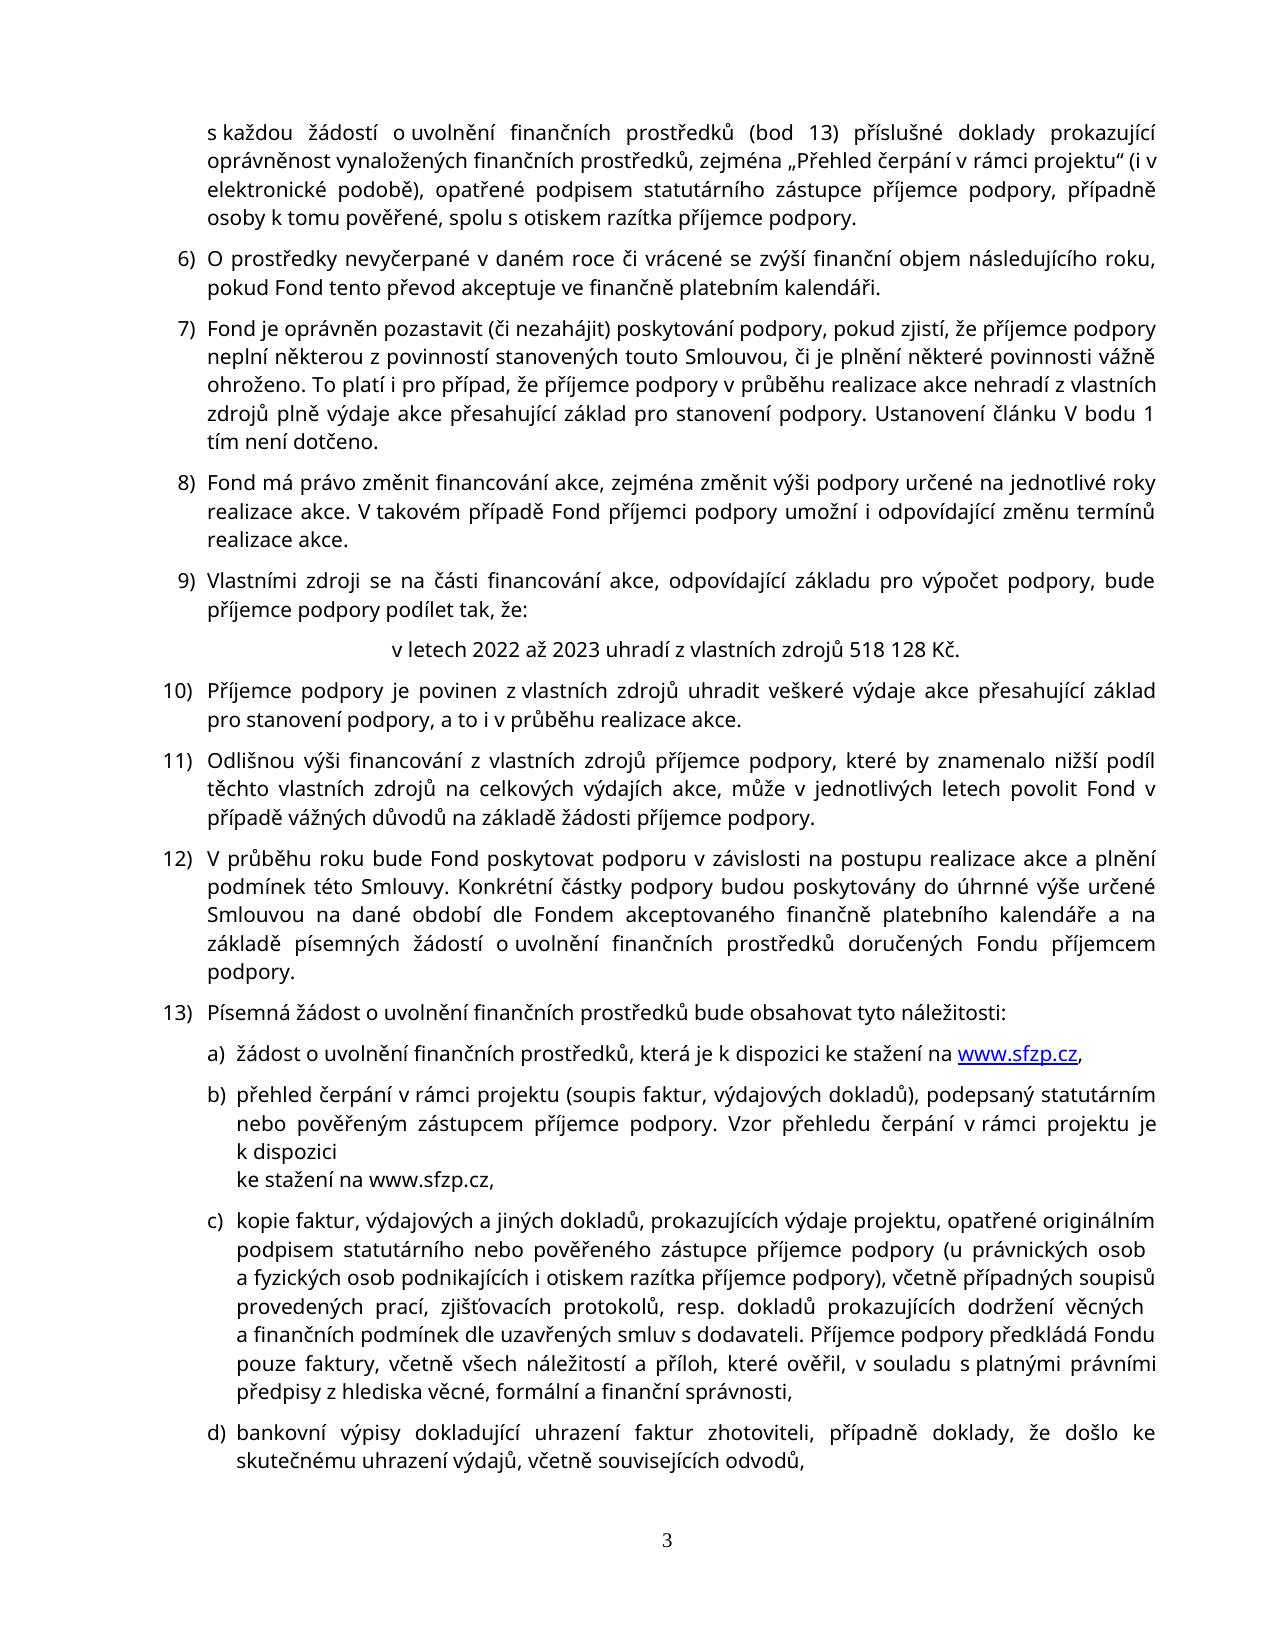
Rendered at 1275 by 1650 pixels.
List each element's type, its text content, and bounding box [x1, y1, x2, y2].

list Fond je oprávněn pozastavit (či nezahájit) poskytování podpory, pokud zjistí, že příjemce podpory neplní některou z povinností stanovených touto Smlouvou, či je plnění některé povinnosti vážně ohroženo. To platí i pro případ, že příjemce podpory v průběhu realizace akce nehradí z vlastních zdrojů plně výdaje akce přesahující základ pro stanovení podpory. Ustanovení článku V bodu 1 tím není dotčeno. [177, 314, 1157, 456]
list O prostředky nevyčerpané v daném roce či vrácené se zvýší finanční objem následujícího roku, pokud Fond tento převod akceptuje ve finančně platebním kalendáři. [177, 244, 1157, 301]
list Odlišnou výši financování z vlastních zdrojů příjemce podpory, které by znamenalo nižší podíl těchto vlastních zdrojů na celkových výdajích akce, může v jednotlivých letech povolit Fond v případě vážných důvodů na základě žádosti příjemce podpory. [162, 746, 1157, 831]
list přehled čerpání v rámci projektu (soupis faktur, výdajových dokladů), podepsaný statutárním nebo pověřeným zástupcem příjemce podpory. Vzor přehledu čerpání v rámci projektu je k dispozici ke stažení na www.sfzp.cz, [207, 1080, 1157, 1194]
list žádost o uvolnění finančních prostředků, která je k dispozici ke stažení na www.sfzp.cz, [207, 1039, 1157, 1068]
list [177, 118, 1157, 232]
list kopie faktur, výdajových a jiných dokladů, prokazujících výdaje projektu, opatřené originálním podpisem statutárního nebo pověřeného zástupce příjemce podpory (u právnických osob a fyzických osob podnikajících i otiskem razítka příjemce podpory), včetně případných soupisů provedených prací, zjišťovacích protokolů, resp. dokladů prokazujících dodržení věcných a finančních podmínek dle uzavřených smluv s dodavateli. Příjemce podpory předkládá Fondu pouze faktury, včetně všech náležitostí a příloh, které ověřil, v souladu s platnými právními předpisy z hlediska věcné, formální a finanční správnosti, [207, 1207, 1157, 1406]
text v letech 2022 až 2023 uhradí z vlastních zdrojů 518 128 Kč. [162, 636, 1157, 664]
list Písemná žádost o uvolnění finančních prostředků bude obsahovat tyto náležitosti: [162, 998, 1157, 1027]
list Fond má právo změnit financování akce, zejména změnit výši podpory určené na jednotlivé roky realizace akce. V takovém případě Fond příjemci podpory umožní i odpovídající změnu termínů realizace akce. [177, 468, 1157, 554]
list bankovní výpisy dokladující uhrazení faktur zhotoviteli, případně doklady, že došlo ke skutečnému uhrazení výdajů, včetně souvisejících odvodů, [207, 1418, 1157, 1475]
list Příjemce podpory je povinen z vlastních zdrojů uhradit veškeré výdaje akce přesahující základ pro stanovení podpory, a to i v průběhu realizace akce. [162, 677, 1157, 733]
list Vlastními zdroji se na části financování akce, odpovídající základu pro výpočet podpory, bude příjemce podpory podílet tak, že: [177, 566, 1157, 623]
list V průběhu roku bude Fond poskytovat podporu v závislosti na postupu realizace akce a plnění podmínek této Smlouvy. Konkrétní částky podpory budou poskytovány do úhrnné výše určené Smlouvou na dané období dle Fondem akceptovaného finančně platebního kalendáře a na základě písemných žádostí o uvolnění finančních prostředků doručených Fondu příjemcem podpory. [162, 844, 1157, 986]
